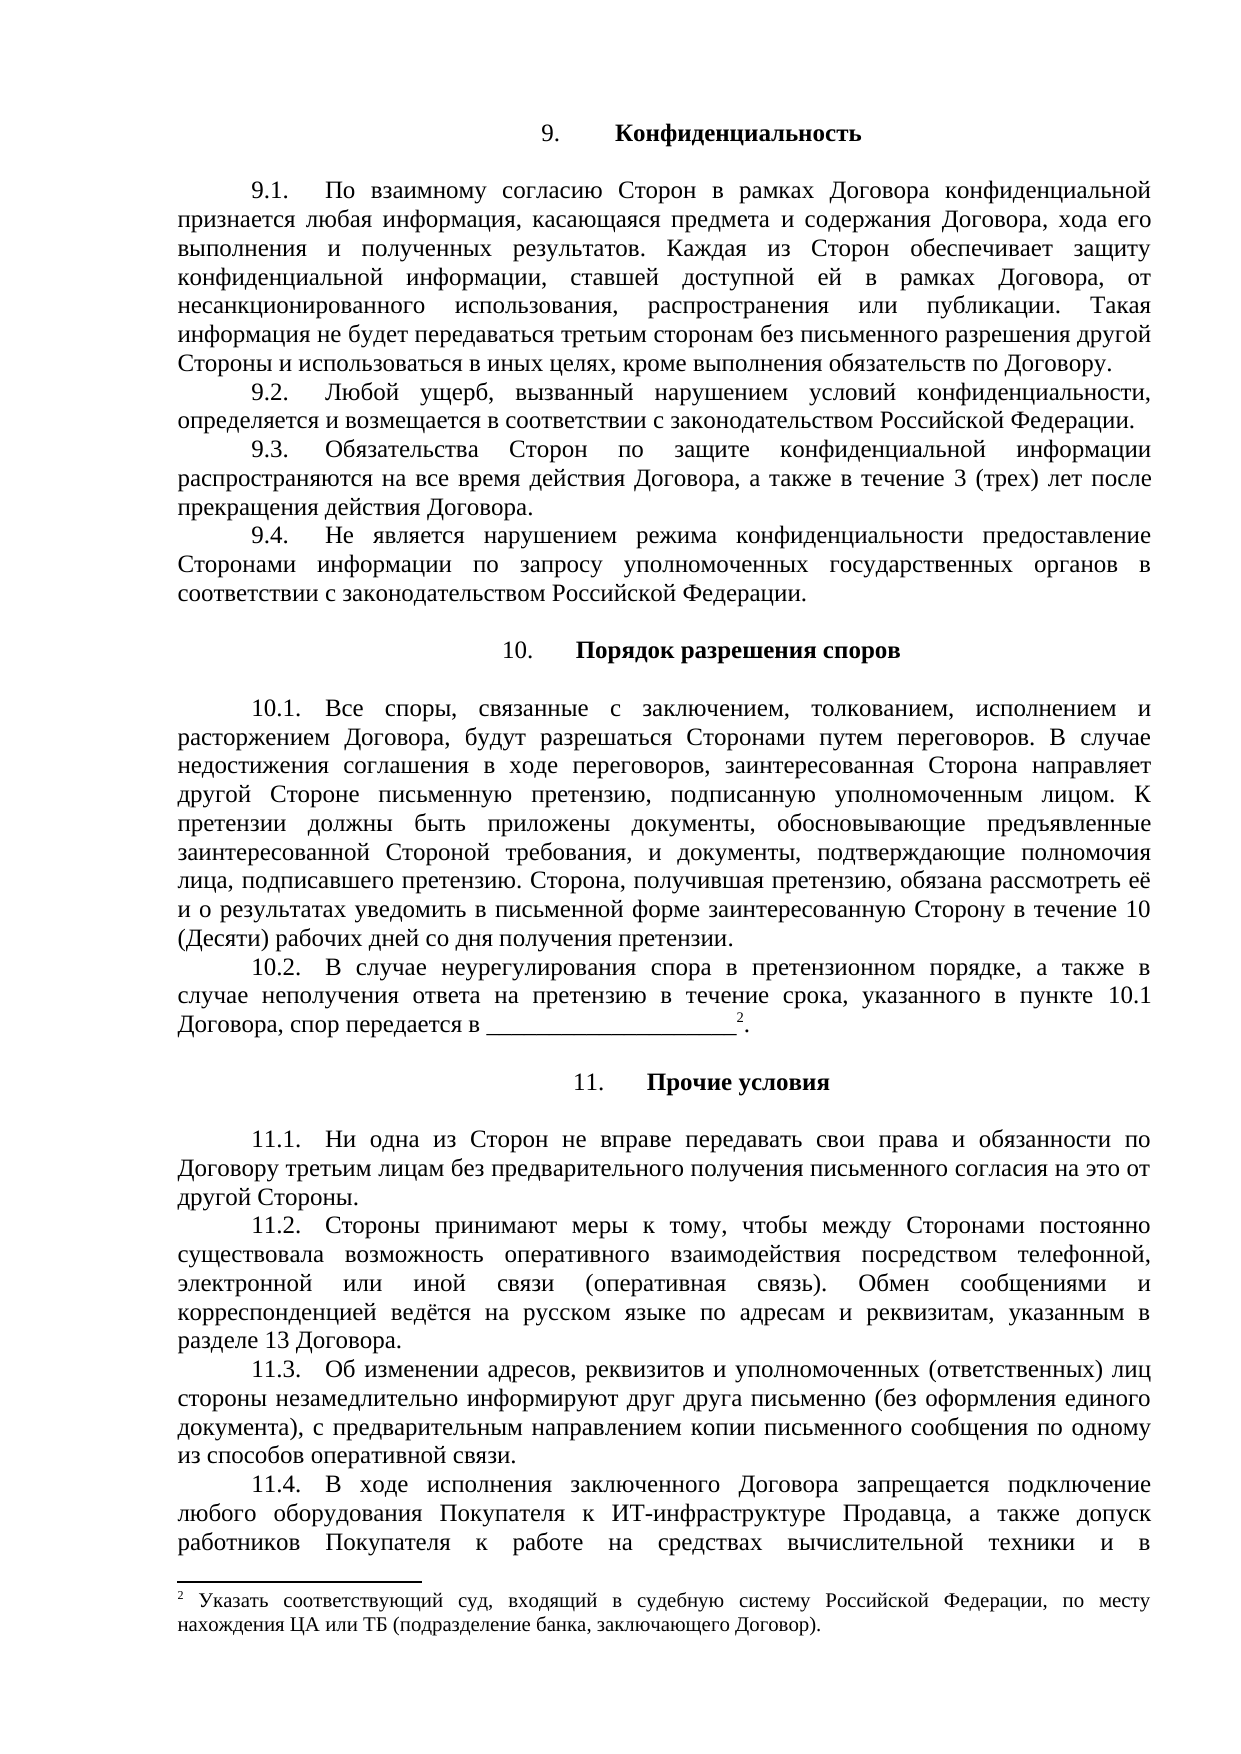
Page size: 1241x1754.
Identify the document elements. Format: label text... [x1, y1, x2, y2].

list Ни одна из Сторон не вправе передавать свои права и обязанности по Договору третьим лицам без предварительного получения письменного согласия на это от другой Стороны. [177, 1124, 1152, 1211]
list Любой ущерб, вызванный нарушением условий конфиденциальности, определяется и возмещается в соответствии с законодательством Российской Федерации. [177, 377, 1152, 434]
list Не является нарушением режима конфиденциальности предоставление Сторонами информации по запросу уполномоченных государственных органов в соответствии с законодательством Российской Федерации. [177, 521, 1152, 607]
list Порядок разрешения споров [177, 636, 1152, 664]
list Прочие условия [177, 1067, 1152, 1096]
list Обязательства Сторон по защите конфиденциальной информации распространяются на все время действия Договора, а также в течение 3 (трех) лет после прекращения действия Договора. [177, 434, 1152, 521]
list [177, 1469, 1152, 1556]
list Стороны принимают меры к тому, чтобы между Сторонами постоянно существовала возможность оперативного взаимодействия посредством телефонной, электронной или иной связи (оперативная связь). Обмен сообщениями и корреспонденцией ведётся на русском языке по адресам и реквизитам, указанным в разделе 13 Договора. [177, 1211, 1152, 1354]
list Об изменении адресов, реквизитов и уполномоченных (ответственных) лиц стороны незамедлительно информируют друг друга письменно (без оформления единого документа), с предварительным направлением копии письменного сообщения по одному из способов оперативной связи. [177, 1354, 1152, 1469]
list Все споры, связанные с заключением, толкованием, исполнением и расторжением Договора, будут разрешаться Сторонами путем переговоров. В случае недостижения соглашения в ходе переговоров, заинтересованная Сторона направляет другой Стороне письменную претензию, подписанную уполномоченным лицом. К претензии должны быть приложены документы, обосновывающие предъявленные заинтересованной Стороной требования, и документы, подтверждающие полномочия лица, подписавшего претензию. Сторона, получившая претензию, обязана рассмотреть её и о результатах уведомить в письменной форме заинтересованную Сторону в течение 10 (Десяти) рабочих дней со дня получения претензии. [177, 693, 1152, 952]
list Конфиденциальность [177, 118, 1152, 147]
list По взаимному согласию Сторон в рамках Договора конфиденциальной признается любая информация, касающаяся предмета и содержания Договора, хода его выполнения и полученных результатов. Каждая из Сторон обеспечивает защиту конфиденциальной информации, ставшей доступной ей в рамках Договора, от несанкционированного использования, распространения или публикации. Такая информация не будет передаваться третьим сторонам без письменного разрешения другой Стороны и использоваться в иных целях, кроме выполнения обязательств по Договору. [177, 176, 1152, 377]
list В случае неурегулирования спора в претензионном порядке, а также в случае неполучения ответа на претензию в течение срока, указанного в пункте 10.1 Договора, спор передается в ____________________. [177, 952, 1152, 1038]
